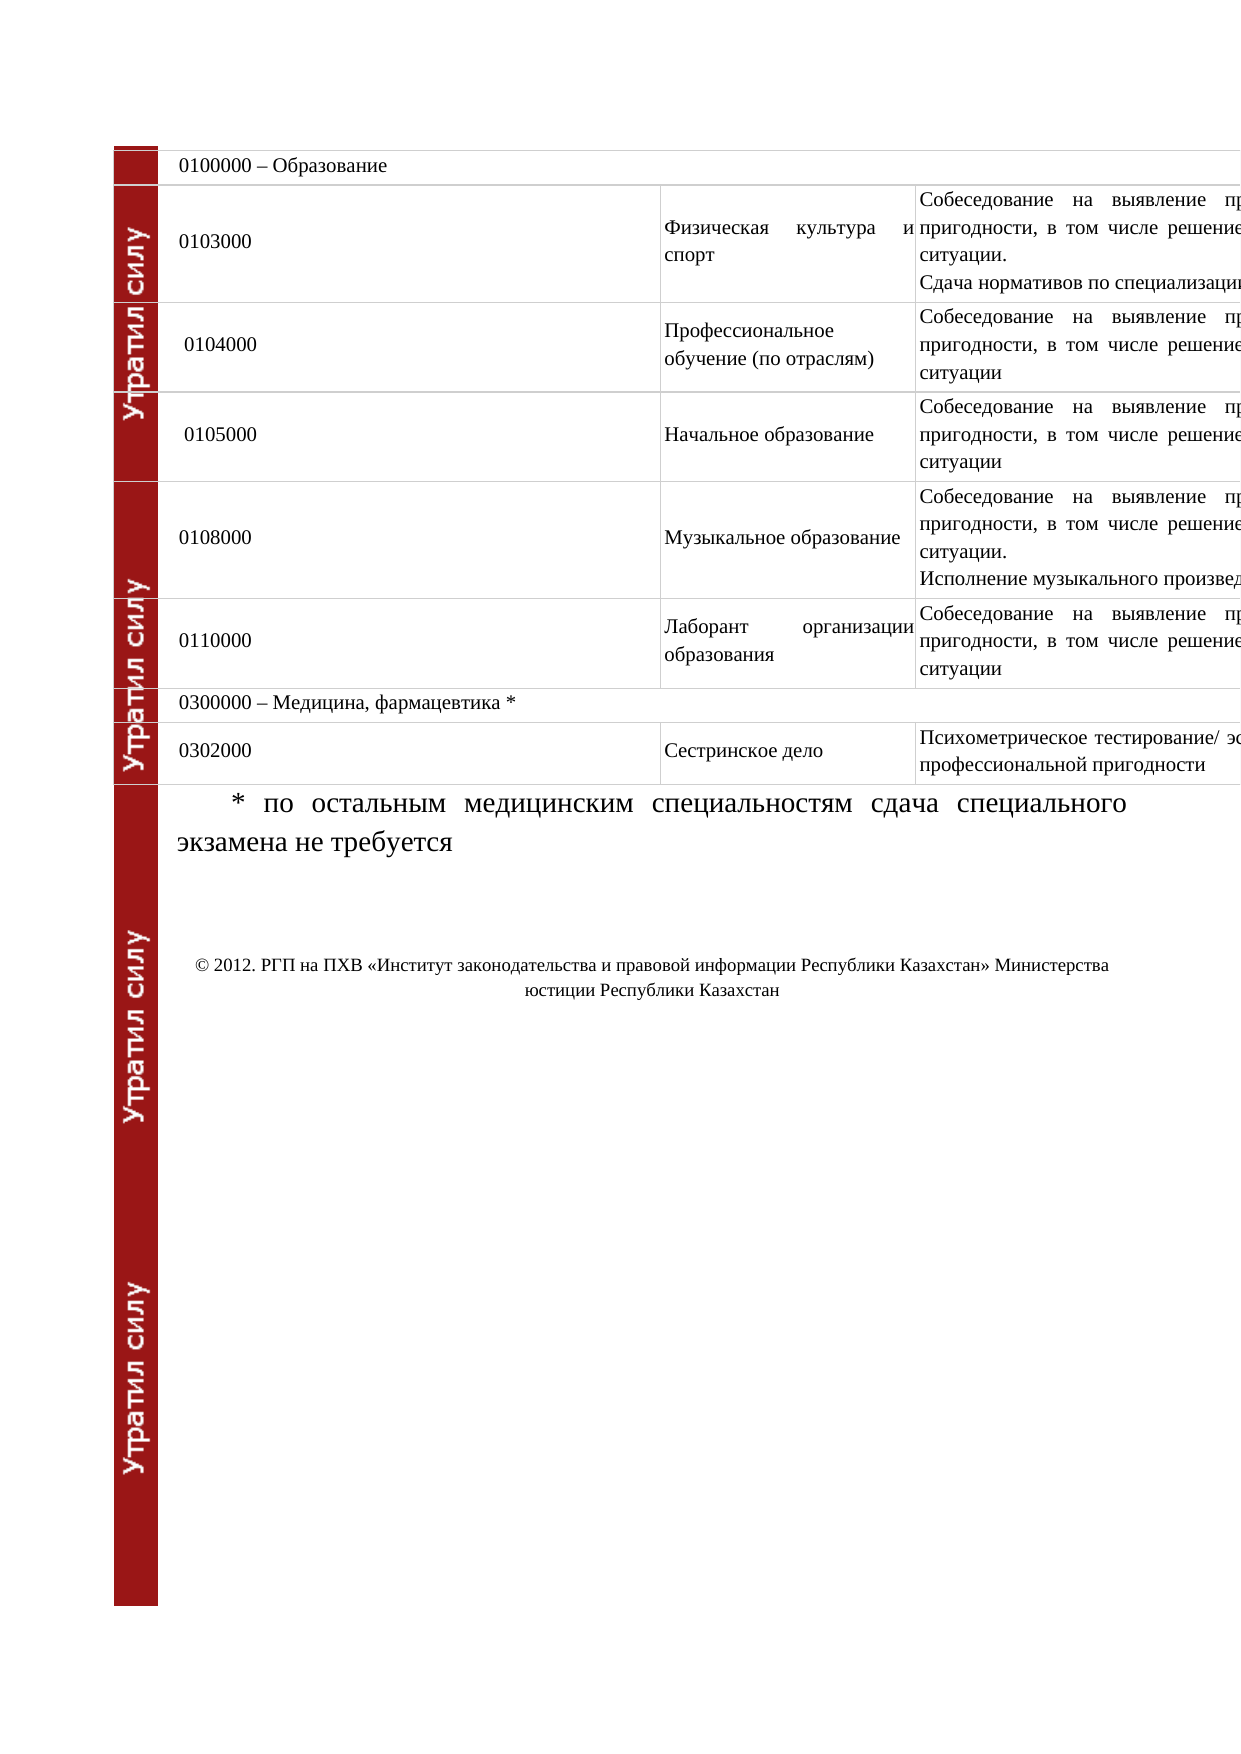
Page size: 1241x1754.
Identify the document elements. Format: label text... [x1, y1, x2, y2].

table_cell Лаборант организации образования [661, 599, 915, 687]
table_cell 0108000 [114, 482, 660, 598]
table_cell 0302000 [114, 723, 660, 784]
table_cell Собеседование на выявление профессиональной пригодности, в том числе решение педагогической ситуации [916, 303, 1240, 391]
table_cell 0103000 [114, 186, 660, 302]
table_cell 0110000 [114, 599, 660, 687]
table_cell 0104000 [114, 303, 660, 391]
text © 2012. РГП на ПХВ «Институт законодательства и правовой информации Республики Казахстан» Министерства юстиции Республики Казахстан [112, 954, 1128, 1000]
table_cell Профессиональное обучение (по отраслям) [661, 303, 915, 391]
table_cell Сестринское дело [661, 723, 915, 784]
table_cell Собеседование на выявление профессиональной пригодности, в том числе решение педагогической ситуации [916, 393, 1240, 481]
table_cell 0100000 – Образование [114, 151, 1240, 184]
table_cell Собеседование на выявление профессиональной пригодности, в том числе решение педагогической ситуации. Сдача нормативов по специализации. [916, 186, 1240, 302]
table_cell Собеседование на выявление профессиональной пригодности, в том числе решение педагогической ситуации [916, 599, 1240, 687]
table_cell 0105000 [114, 393, 660, 481]
table_cell Собеседование на выявление профессиональной пригодности, в том числе решение педагогической ситуации. Исполнение музыкального произведения [916, 482, 1240, 598]
table_cell Начальное образование [661, 393, 915, 481]
picture [114, 146, 158, 150]
picture [114, 857, 158, 954]
table_cell Музыкальное образование [661, 482, 915, 598]
table_cell Психометрическое тестирование/ эссе на выявление профессиональной пригодности [916, 723, 1240, 784]
table_cell Физическая культура и спорт [661, 186, 915, 302]
text * по остальным медицинским специальностям сдача специального экзамена не требуется [112, 785, 1128, 857]
picture [114, 1000, 158, 1606]
table_cell 0300000 – Медицина, фармацевтика * [114, 689, 1240, 722]
